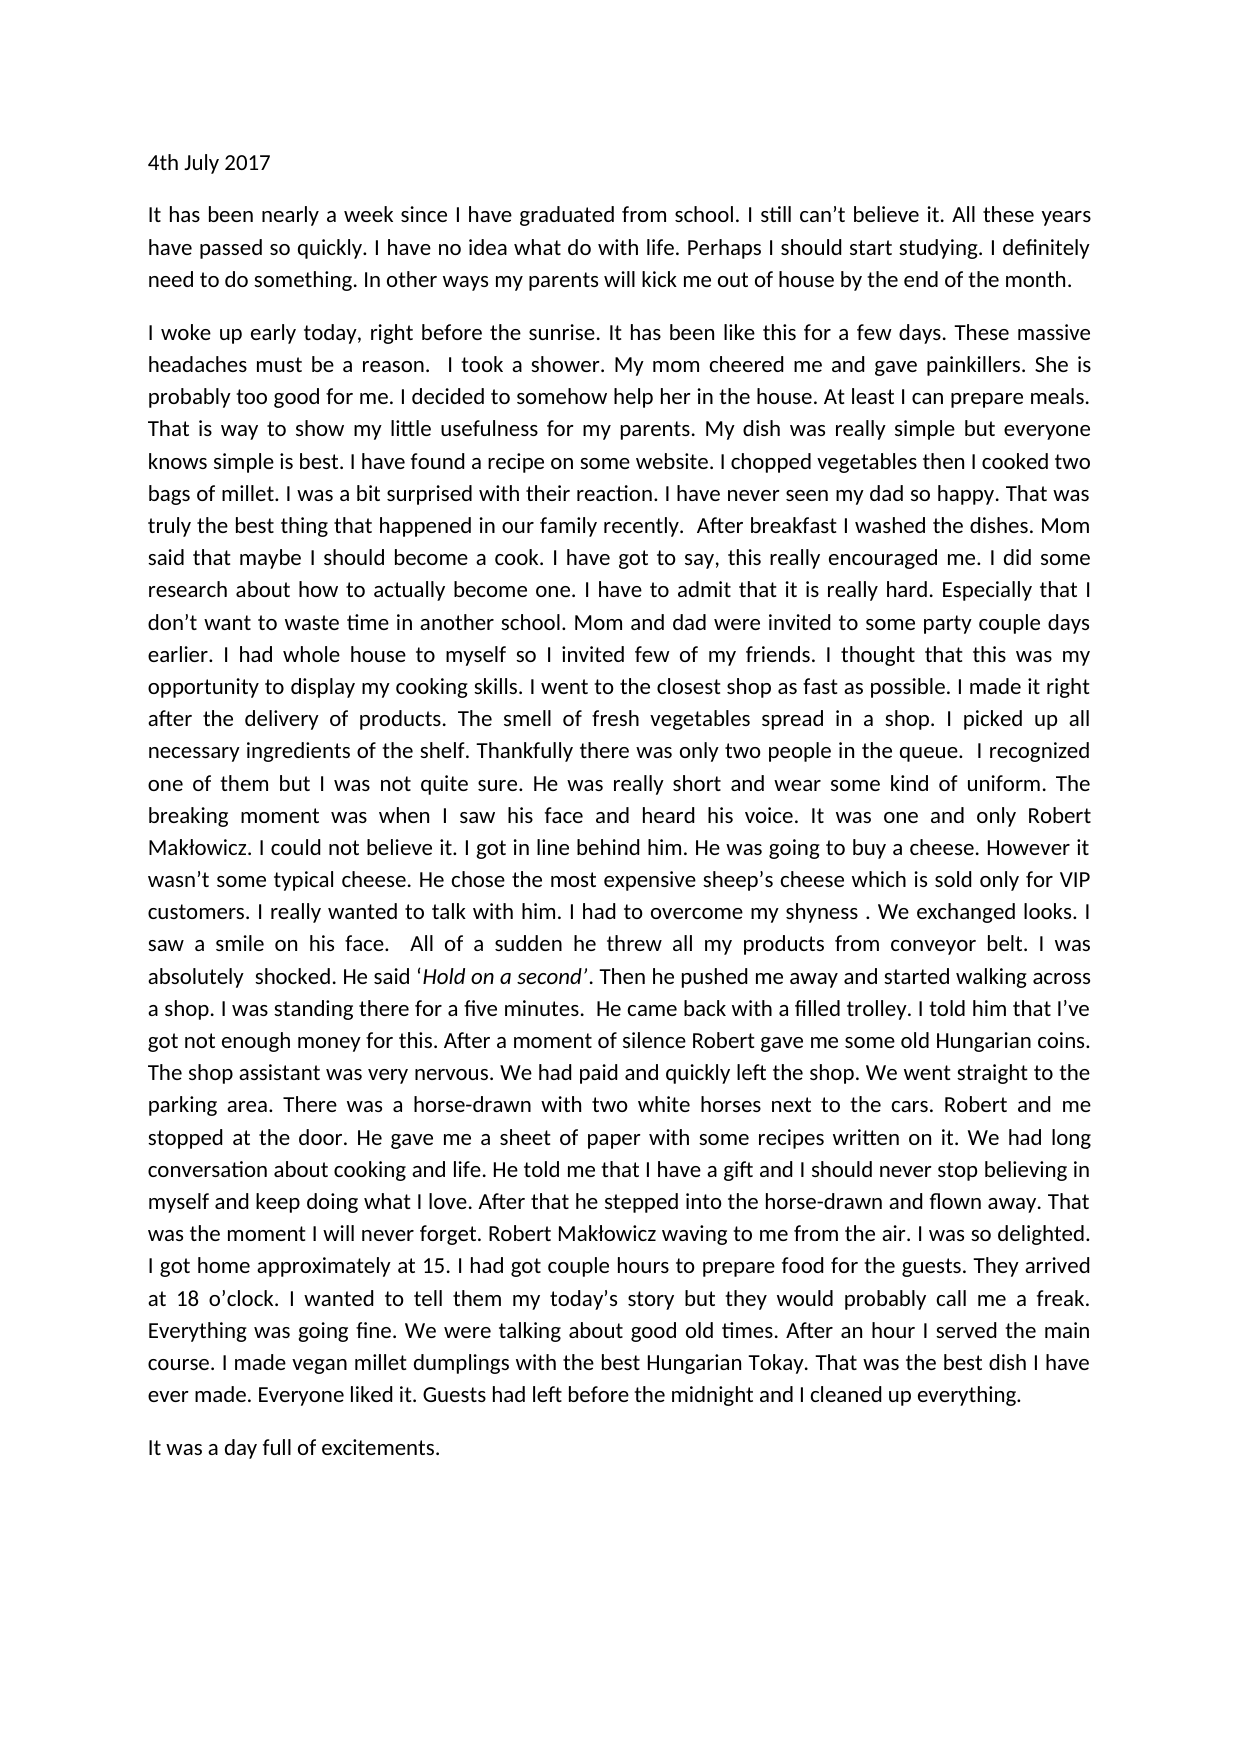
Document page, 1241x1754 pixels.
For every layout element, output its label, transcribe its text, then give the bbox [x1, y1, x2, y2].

text It was a day full of excitements. [148, 1433, 1093, 1461]
text I woke up early today, right before the sunrise. It has been like this for a few days. These massive headaches must be a reason. I took a shower. My mom cheered me and gave painkillers. She is probably too good for me. I decided to somehow help her in the house. At least I can prepare meals. That is way to show my little usefulness for my parents. My dish was really simple but everyone knows simple is best. I have found a recipe on some website. I chopped vegetables then I cooked two bags of millet. I was a bit surprised with their reaction. I have never seen my dad so happy. That was truly the best thing that happened in our family recently. After breakfast I washed the dishes. Mom said that maybe I should become a cook. I have got to say, this really encouraged me. I did some research about how to actually become one. I have to admit that it is really hard. Especially that I don’t want to waste time in another school. Mom and dad were invited to some party couple days earlier. I had whole house to myself so I invited few of my friends. I thought that this was my opportunity to display my cooking skills. I went to the closest shop as fast as possible. I made it right after the delivery of products. The smell of fresh vegetables spread in a shop. I picked up all necessary ingredients of the shelf. Thankfully there was only two people in the queue. I recognized one of them but I was not quite sure. He was really short and wear some kind of uniform. The breaking moment was when I saw his face and heard his voice. It was one and only Robert Makłowicz. I could not believe it. I got in line behind him. He was going to buy a cheese. However it wasn’t some typical cheese. He chose the most expensive sheep’s cheese which is sold only for VIP customers. I really wanted to talk with him. I had to overcome my shyness . We exchanged looks. I saw a smile on his face. All of a sudden he threw all my products from conveyor belt. I was absolutely shocked. He said ‘Hold on a second’. Then he pushed me away and started walking across a shop. I was standing there for a five minutes. He came back with a filled trolley. I told him that I’ve got not enough money for this. After a moment of silence Robert gave me some old Hungarian coins. The shop assistant was very nervous. We had paid and quickly left the shop. We went straight to the parking area. There was a horse-drawn with two white horses next to the cars. Robert and me stopped at the door. He gave me a sheet of paper with some recipes written on it. We had long conversation about cooking and life. He told me that I have a gift and I should never stop believing in myself and keep doing what I love. After that he stepped into the horse-drawn and flown away. That was the moment I will never forget. Robert Makłowicz waving to me from the air. I was so delighted. I got home approximately at 15. I had got couple hours to prepare food for the guests. They arrived at 18 o’clock. I wanted to tell them my today’s story but they would probably call me a freak. Everything was going fine. We were talking about good old times. After an hour I served the main course. I made vegan millet dumplings with the best Hungarian Tokay. That was the best dish I have ever made. Everyone liked it. Guests had left before the midnight and I cleaned up everything. [148, 318, 1093, 1408]
text 4th July 2017 [148, 148, 1093, 176]
text It has been nearly a week since I have graduated from school. I still can’t believe it. All these years have passed so quickly. I have no idea what do with life. Perhaps I should start studying. I definitely need to do something. In other ways my parents will kick me out of house by the end of the month. [148, 201, 1093, 293]
